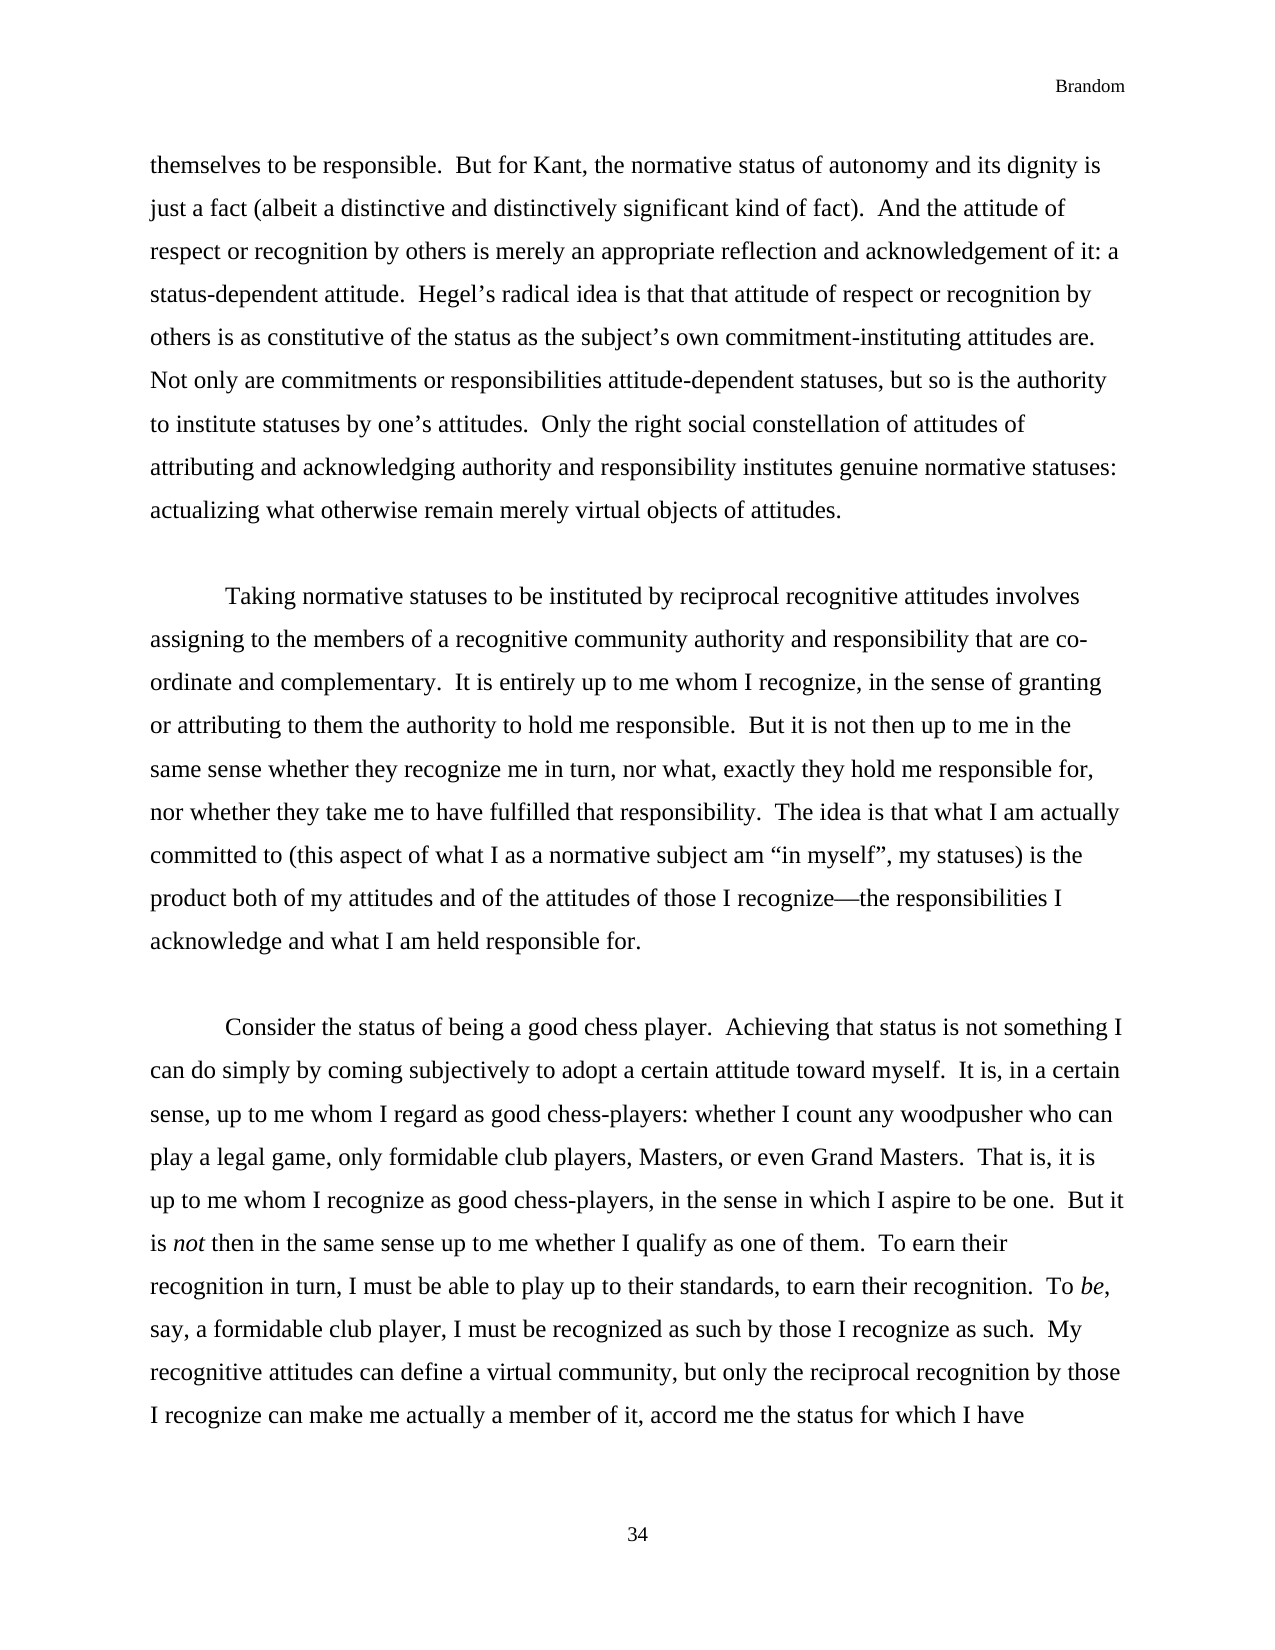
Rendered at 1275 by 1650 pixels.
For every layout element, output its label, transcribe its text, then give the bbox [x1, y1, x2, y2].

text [150, 150, 1125, 524]
text Taking normative statuses to be instituted by reciprocal recognitive attitudes involves assigning to the members of a recognitive community authority and responsibility that are co-ordinate and complementary. It is entirely up to me whom I recognize, in the sense of granting or attributing to them the authority to hold me responsible. But it is not then up to me in the same sense whether they recognize me in turn, nor what, exactly they hold me responsible for, nor whether they take me to have fulfilled that responsibility. The idea is that what I am actually committed to (this aspect of what I as a normative subject am “in myself”, my statuses) is the product both of my attitudes and of the attitudes of those I recognize—the responsibilities I acknowledge and what I am held responsible for. [150, 581, 1125, 955]
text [150, 1012, 1125, 1429]
